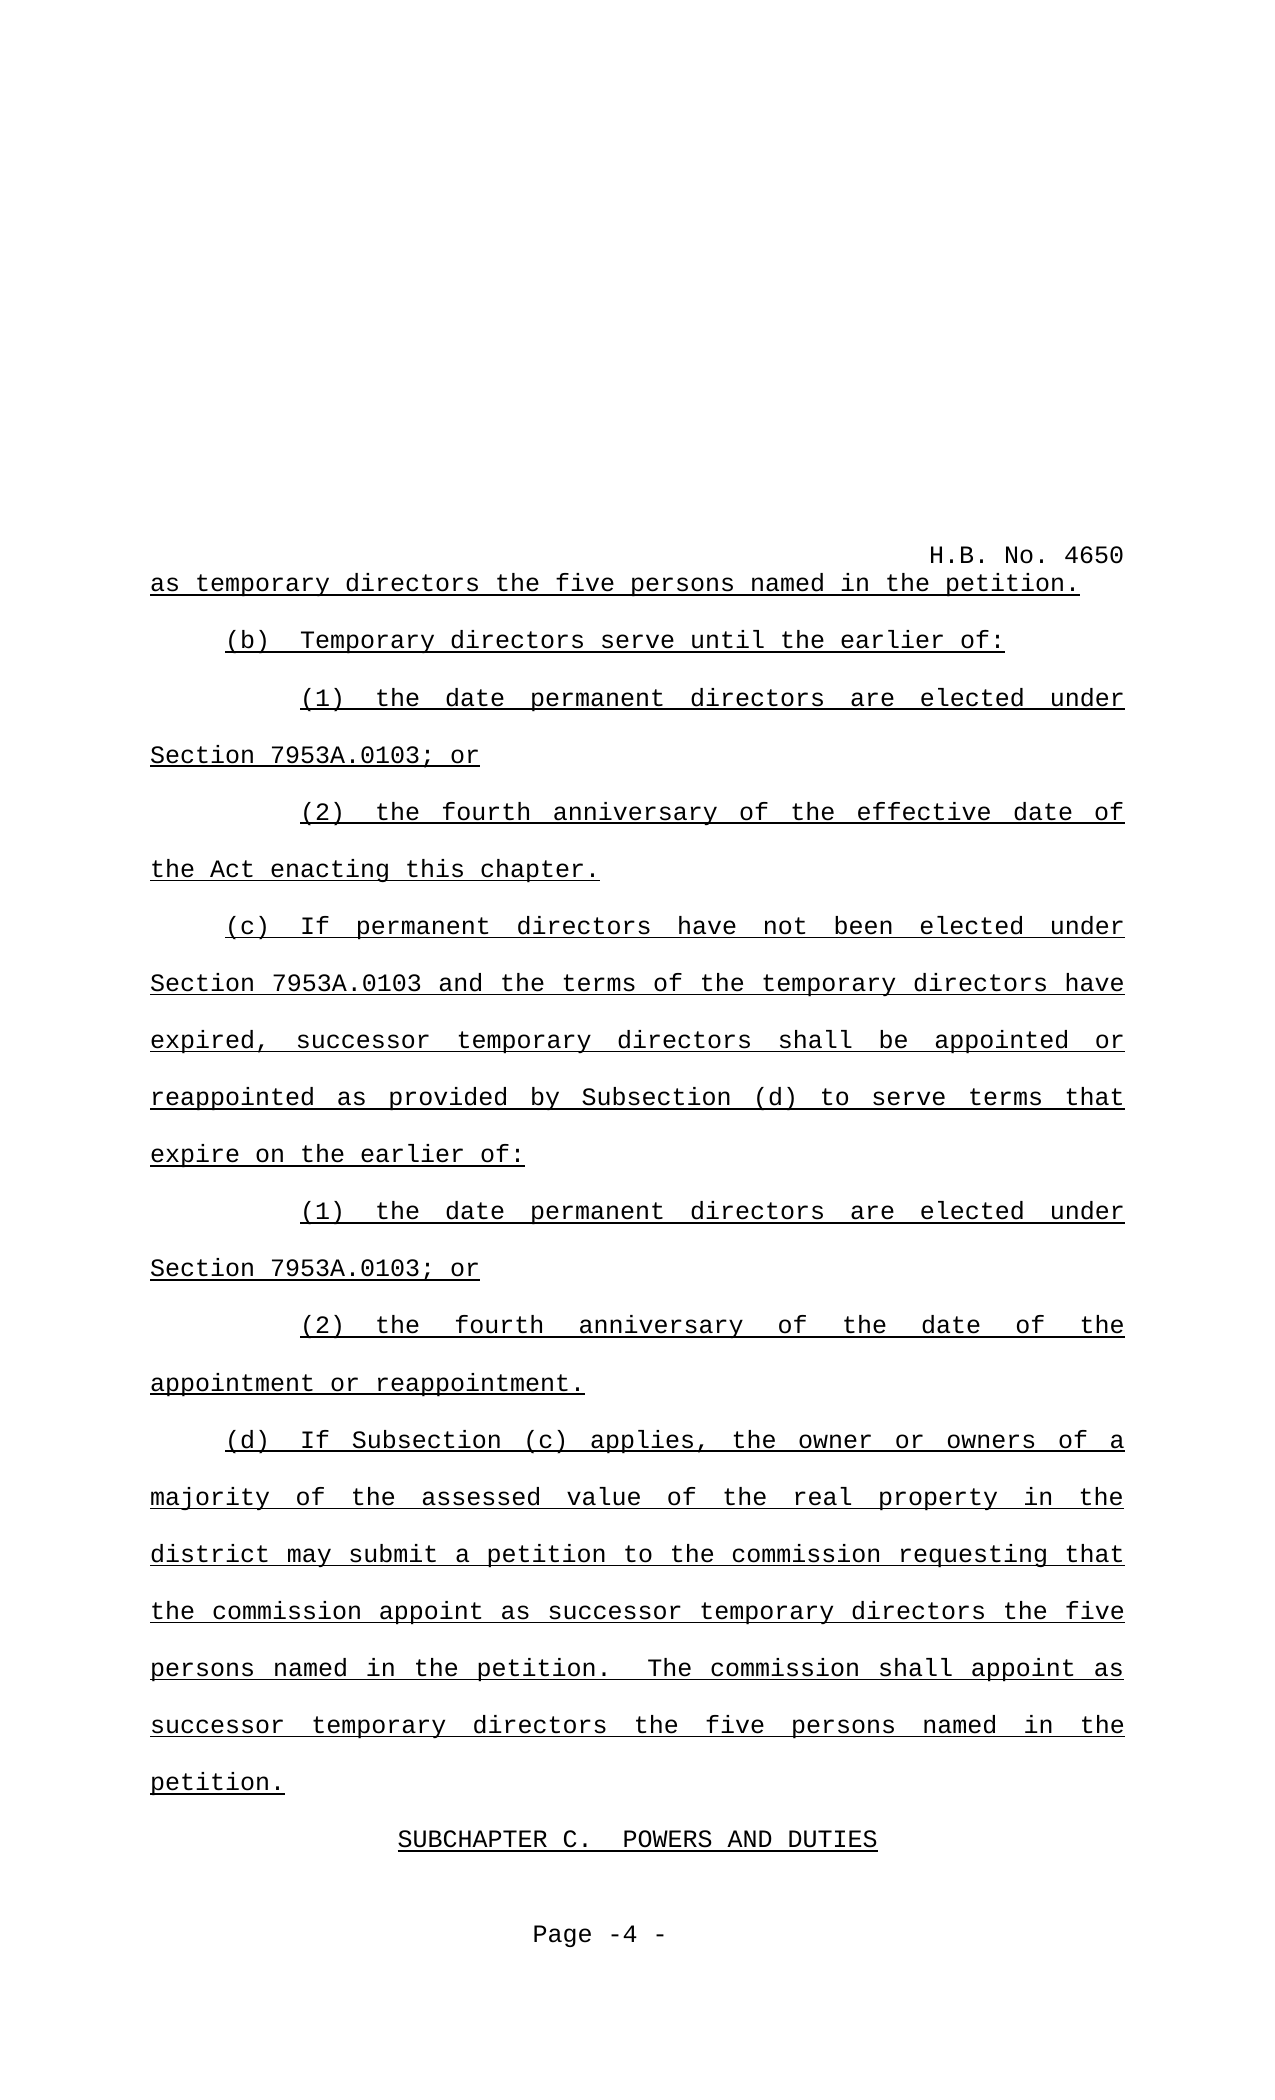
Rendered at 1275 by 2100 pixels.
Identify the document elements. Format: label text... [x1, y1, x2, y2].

text (2) the fourth anniversary of the effective date of the Act enacting this chapter. [150, 799, 1125, 885]
text (c) If permanent directors have not been elected under Section 7953A.0103 and the terms of the temporary directors have expired, successor temporary directors shall be appointed or reappointed as provided by Subsection (d) to serve terms that expire on the earlier of: [150, 1052, 1125, 1108]
text (d) If Subsection (c) applies, the owner or owners of a majority of the assessed value of the real property in the district may submit a petition to the commission requesting that the commission appoint as successor temporary directors the five persons named in the petition. The commission shall appoint as successor temporary directors the five persons named in the petition. [150, 1737, 1125, 1798]
text (c) If permanent directors have not been elected under Section 7953A.0103 and the terms of the temporary directors have expired, successor temporary directors shall be appointed or reappointed as provided by Subsection (d) to serve terms that expire on the earlier of: [150, 913, 1125, 994]
text (1) the date permanent directors are elected under Section 7953A.0103; or [150, 685, 1125, 771]
text (b) Temporary directors serve until the earlier of: [150, 628, 1125, 656]
text (c) If permanent directors have not been elected under Section 7953A.0103 and the terms of the temporary directors have expired, successor temporary directors shall be appointed or reappointed as provided by Subsection (d) to serve terms that expire on the earlier of: [150, 1110, 1125, 1170]
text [150, 571, 1125, 599]
text SUBCHAPTER C. POWERS AND DUTIES [150, 1827, 1125, 1855]
text (2) the fourth anniversary of the date of the appointment or reappointment. [150, 1313, 1125, 1398]
text (c) If permanent directors have not been elected under Section 7953A.0103 and the terms of the temporary directors have expired, successor temporary directors shall be appointed or reappointed as provided by Subsection (d) to serve terms that expire on the earlier of: [150, 995, 1125, 1051]
text (1) the date permanent directors are elected under Section 7953A.0103; or [150, 1199, 1125, 1284]
text (d) If Subsection (c) applies, the owner or owners of a majority of the assessed value of the real property in the district may submit a petition to the commission requesting that the commission appoint as successor temporary directors the five persons named in the petition. The commission shall appoint as successor temporary directors the five persons named in the petition. [150, 1427, 1125, 1565]
text (d) If Subsection (c) applies, the owner or owners of a majority of the assessed value of the real property in the district may submit a petition to the commission requesting that the commission appoint as successor temporary directors the five persons named in the petition. The commission shall appoint as successor temporary directors the five persons named in the petition. [150, 1566, 1125, 1622]
text (d) If Subsection (c) applies, the owner or owners of a majority of the assessed value of the real property in the district may submit a petition to the commission requesting that the commission appoint as successor temporary directors the five persons named in the petition. The commission shall appoint as successor temporary directors the five persons named in the petition. [150, 1623, 1125, 1736]
